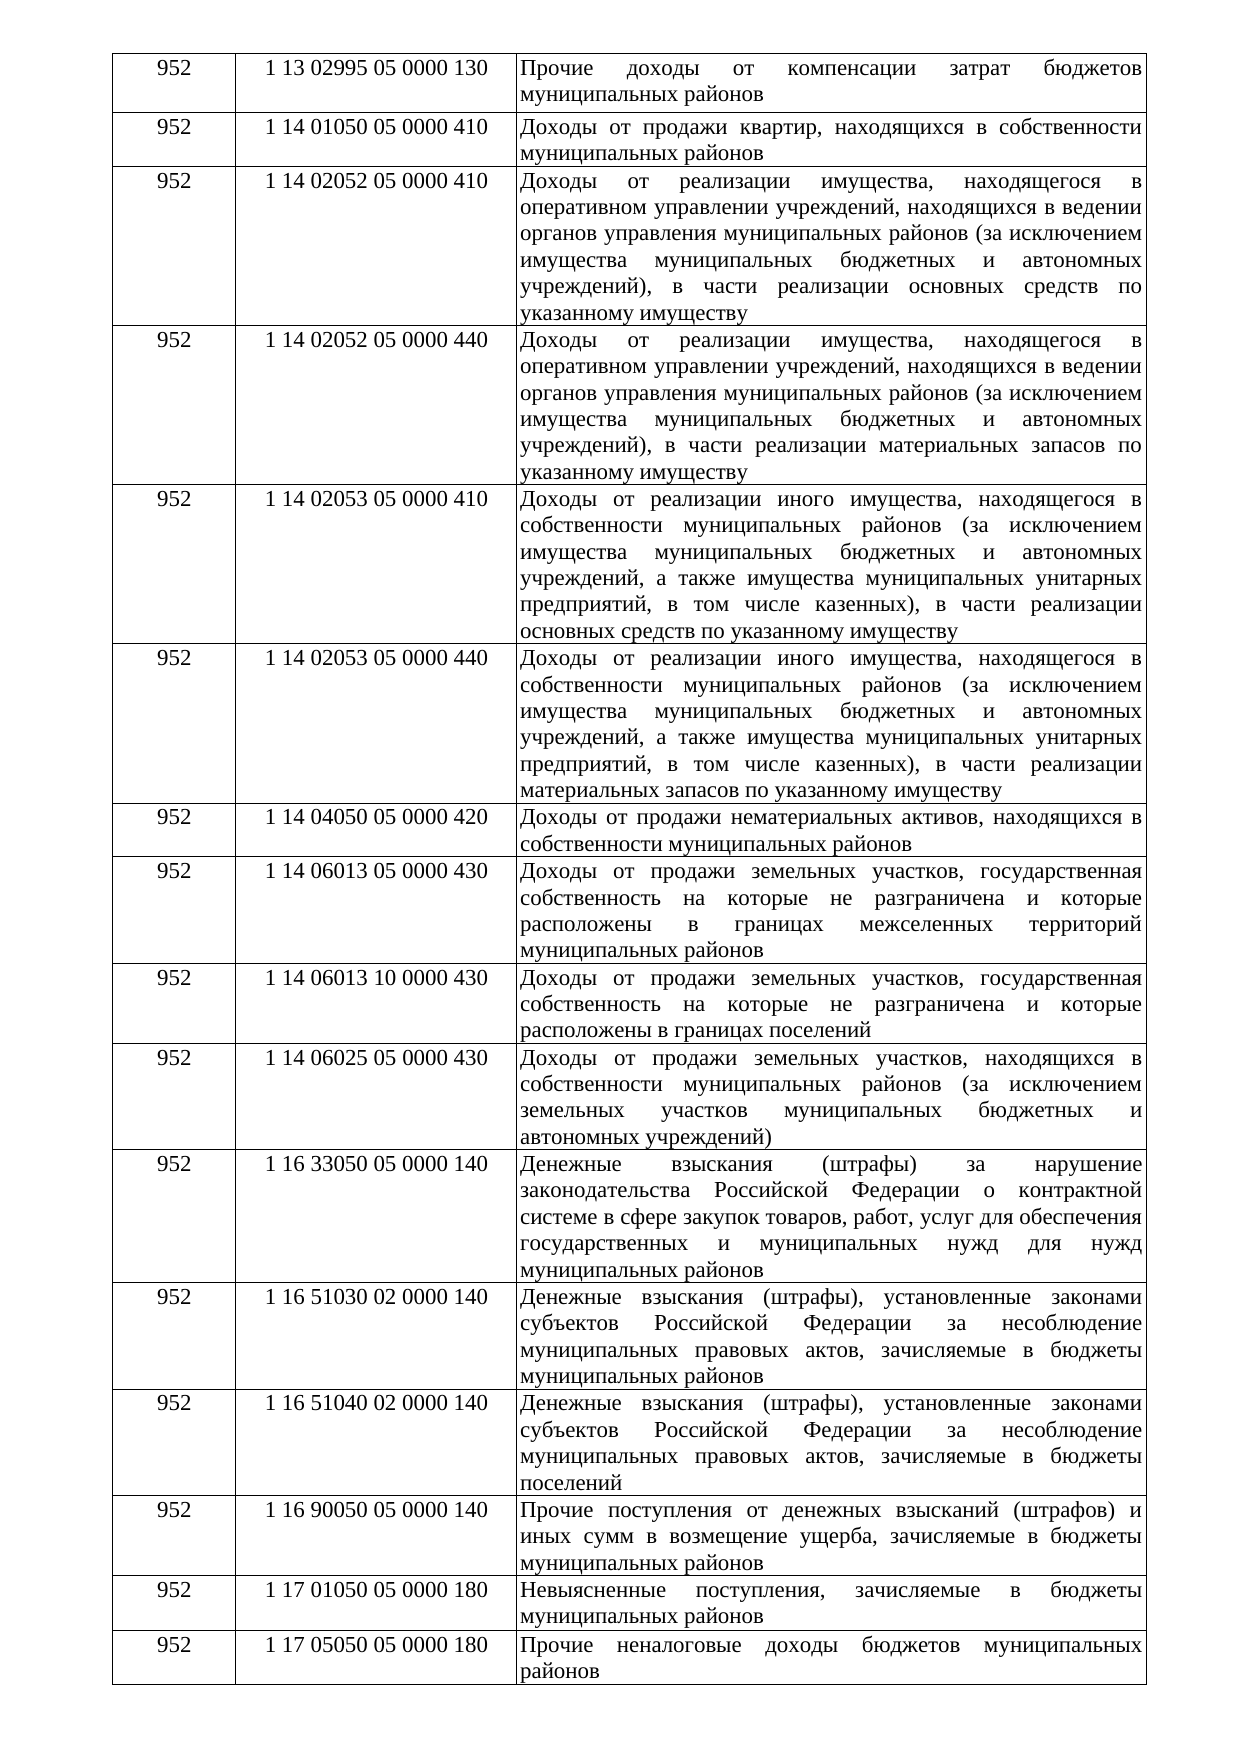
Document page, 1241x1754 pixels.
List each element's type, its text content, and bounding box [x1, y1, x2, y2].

table_cell Невыясненные поступления, зачисляемые в бюджеты муниципальных районов [517, 1576, 1146, 1630]
table_cell 952 [113, 167, 235, 325]
table_cell Прочие поступления от денежных взысканий (штрафов) и иных сумм в возмещение ущерба, зачисляемые в бюджеты муниципальных районов [517, 1496, 1146, 1575]
table_cell 952 [113, 1496, 235, 1575]
table_cell 1 14 06025 05 0000 430 [236, 1044, 516, 1149]
table_cell Доходы от продажи нематериальных активов, находящихся в собственности муниципальных районов [517, 804, 1146, 856]
table_cell 952 [113, 54, 235, 112]
table_cell Прочие неналоговые доходы бюджетов муниципальных районов [517, 1631, 1146, 1684]
table_cell 1 16 51040 02 0000 140 [236, 1390, 516, 1495]
table_cell 952 [113, 1631, 235, 1684]
table_cell 952 [113, 1283, 235, 1388]
table_cell 1 14 06013 10 0000 430 [236, 964, 516, 1043]
table_cell 1 14 06013 05 0000 430 [236, 857, 516, 963]
table_cell 952 [113, 964, 235, 1043]
table_cell 1 16 33050 05 0000 140 [236, 1150, 516, 1282]
table_cell 952 [113, 1576, 235, 1630]
table_cell Денежные взыскания (штрафы), установленные законами субъектов Российской Федерации за несоблюдение муниципальных правовых актов, зачисляемые в бюджеты муниципальных районов [517, 1283, 1146, 1388]
table_cell 1 13 02995 05 0000 130 [236, 54, 516, 112]
table_cell Доходы от реализации иного имущества, находящегося в собственности муниципальных районов (за исключением имущества муниципальных бюджетных и автономных учреждений, а также имущества муниципальных унитарных предприятий, в том числе казенных), в части реализации материальных запасов по указанному имуществу [517, 644, 1146, 802]
table_cell 1 17 05050 05 0000 180 [236, 1631, 516, 1684]
table_cell 952 [113, 113, 235, 166]
table_cell Доходы от реализации имущества, находящегося в оперативном управлении учреждений, находящихся в ведении органов управления муниципальных районов (за исключением имущества муниципальных бюджетных и автономных учреждений), в части реализации материальных запасов по указанному имуществу [517, 326, 1146, 484]
table_cell 952 [113, 485, 235, 643]
table_cell 1 14 02052 05 0000 440 [236, 326, 516, 484]
table_cell Доходы от реализации имущества, находящегося в оперативном управлении учреждений, находящихся в ведении органов управления муниципальных районов (за исключением имущества муниципальных бюджетных и автономных учреждений), в части реализации основных средств по указанному имуществу [517, 167, 1146, 325]
table_cell Доходы от продажи квартир, находящихся в собственности муниципальных районов [517, 113, 1146, 166]
table_cell 952 [113, 804, 235, 856]
table_cell 1 16 90050 05 0000 140 [236, 1496, 516, 1575]
table_cell 952 [113, 326, 235, 484]
table_cell Доходы от продажи земельных участков, государственная собственность на которые не разграничена и которые расположены в границах поселений [517, 964, 1146, 1043]
table_cell 1 14 02053 05 0000 440 [236, 644, 516, 802]
table_cell 952 [113, 1044, 235, 1149]
table_cell Доходы от продажи земельных участков, находящихся в собственности муниципальных районов (за исключением земельных участков муниципальных бюджетных и автономных учреждений) [517, 1044, 1146, 1149]
table_cell 1 16 51030 02 0000 140 [236, 1283, 516, 1388]
table_cell Денежные взыскания (штрафы) за нарушение законодательства Российской Федерации о контрактной системе в сфере закупок товаров, работ, услуг для обеспечения государственных и муниципальных нужд для нужд муниципальных районов [517, 1150, 1146, 1282]
table_cell Доходы от продажи земельных участков, государственная собственность на которые не разграничена и которые расположены в границах межселенных территорий муниципальных районов [517, 857, 1146, 963]
table_cell 1 14 02052 05 0000 410 [236, 167, 516, 325]
table_cell 1 14 02053 05 0000 410 [236, 485, 516, 643]
table_cell Доходы от реализации иного имущества, находящегося в собственности муниципальных районов (за исключением имущества муниципальных бюджетных и автономных учреждений, а также имущества муниципальных унитарных предприятий, в том числе казенных), в части реализации основных средств по указанному имуществу [517, 485, 1146, 643]
table_cell 952 [113, 857, 235, 963]
table_cell 952 [113, 644, 235, 802]
table_cell 1 14 04050 05 0000 420 [236, 804, 516, 856]
table_cell 952 [113, 1390, 235, 1495]
table_cell 1 14 01050 05 0000 410 [236, 113, 516, 166]
table_cell 952 [113, 1150, 235, 1282]
table_cell Денежные взыскания (штрафы), установленные законами субъектов Российской Федерации за несоблюдение муниципальных правовых актов, зачисляемые в бюджеты поселений [517, 1390, 1146, 1495]
table_cell 1 17 01050 05 0000 180 [236, 1576, 516, 1630]
table_cell Прочие доходы от компенсации затрат бюджетов муниципальных районов [517, 54, 1146, 112]
